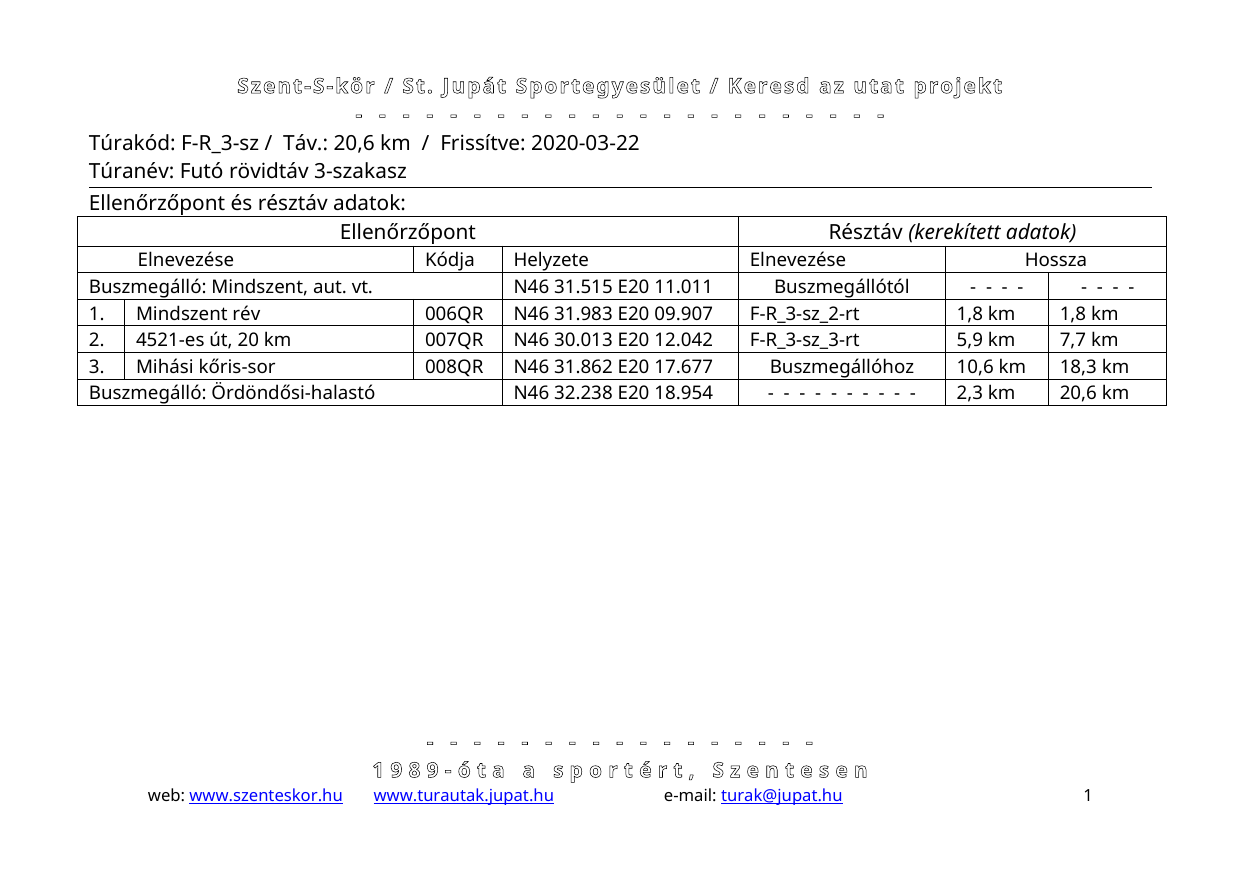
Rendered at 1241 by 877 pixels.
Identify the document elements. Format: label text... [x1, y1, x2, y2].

table_cell 008QR [414, 353, 502, 378]
table_cell 2,3 km [946, 380, 1048, 405]
table_header Résztáv (kerekített adatok) [739, 217, 1166, 246]
table_cell 006QR [414, 300, 502, 325]
table_header Ellenőrzőpont [78, 217, 738, 246]
table_cell F-R_3-sz_2-rt [739, 300, 945, 325]
table_cell Helyzete [503, 247, 738, 272]
text Túrakód: F-R_3-sz / Táv.: 20,6 km / Frissítve: 2020-03-22 [89, 128, 1152, 156]
table_cell 3. [78, 353, 124, 378]
table_cell 4521-es út, 20 km [125, 326, 413, 352]
table_cell Buszmegállótól [739, 273, 945, 299]
table_cell 1,8 km [1049, 300, 1166, 325]
table_cell N46 31.983 E20 09.907 [503, 300, 738, 325]
table_cell N46 30.013 E20 12.042 [503, 326, 738, 352]
table_cell N46 31.862 E20 17.677 [503, 353, 738, 378]
table_cell Mihási kőris-sor [125, 353, 413, 378]
table_cell N46 31.515 E20 11.011 [503, 273, 738, 299]
table_cell Buszmegálló: Mindszent, aut. vt. [78, 273, 502, 299]
table_cell 10,6 km [946, 353, 1048, 378]
table_cell 20,6 km [1049, 380, 1166, 405]
table_cell Elnevezése [739, 247, 945, 272]
table_cell - - - - [1049, 273, 1166, 299]
table_cell 1,8 km [946, 300, 1048, 325]
table_cell 2. [78, 326, 124, 352]
table_cell N46 32.238 E20 18.954 [503, 380, 738, 405]
table_cell 7,7 km [1049, 326, 1166, 352]
table_cell 5,9 km [946, 326, 1048, 352]
text Ellenőrzőpont és résztáv adatok: [89, 188, 1152, 216]
table_cell 18,3 km [1049, 353, 1166, 378]
text Túranév: Futó rövidtáv 3-szakasz [89, 156, 1152, 187]
table_cell F-R_3-sz_3-rt [739, 326, 945, 352]
table_cell 007QR [414, 326, 502, 352]
table_cell Buszmegállóhoz [739, 353, 945, 378]
table_cell Kódja [414, 247, 502, 272]
table_cell Elnevezése [78, 247, 413, 272]
table_cell Mindszent rév [125, 300, 413, 325]
table_cell - - - - - - - - - - [739, 380, 945, 405]
table_cell Hossza [946, 247, 1166, 272]
table_cell Buszmegálló: Ördöndősi-halastó [78, 380, 502, 405]
table_cell 1. [78, 300, 124, 325]
table_cell - - - - [946, 273, 1048, 299]
